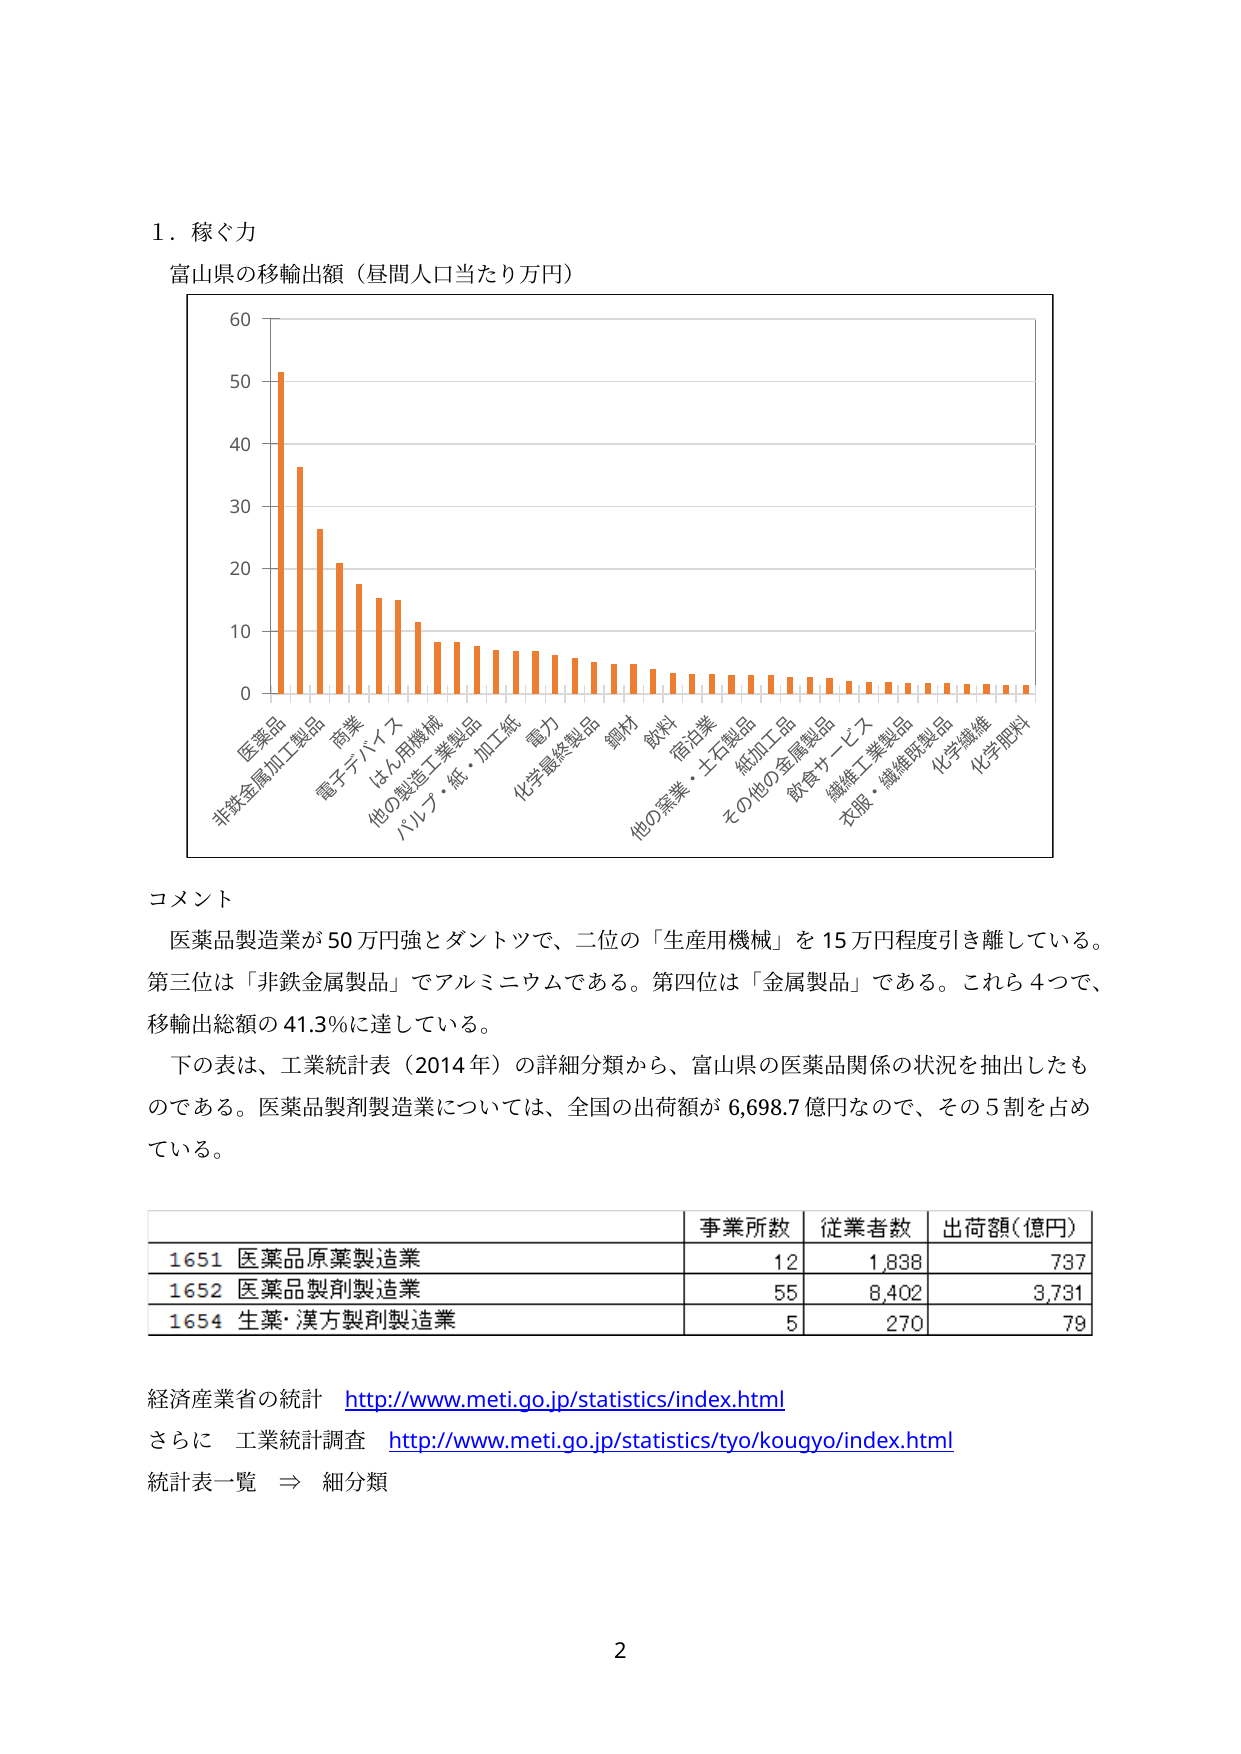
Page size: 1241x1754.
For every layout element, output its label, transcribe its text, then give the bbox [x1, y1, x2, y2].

text 医薬品製造業が50万円強とダントツで、二位の「生産用機械」を15万円程度引き離している。第三位は「非鉄金属製品」でアルミニウムである。第四位は「金属製品」である。これら４つで、移輸出総額の41.3％に達している。 [148, 919, 1092, 1044]
picture [147, 1210, 1093, 1336]
text 下の表は、工業統計表（2014年）の詳細分類から、富山県の医薬品関係の状況を抽出したものである。医薬品製剤製造業については、全国の出荷額が6,698.7億円なので、その５割を占めている。 [148, 1044, 1092, 1169]
text コメント [148, 877, 1092, 919]
text 富山県の移輸出額（昼間人口当たり万円） [148, 252, 1092, 294]
text さらに 工業統計調査 http://www.meti.go.jp/statistics/tyo/kougyo/index.html [148, 1419, 1092, 1460]
text 経済産業省の統計 http://www.meti.go.jp/statistics/index.html [148, 1377, 1092, 1419]
text １．稼ぐ力 [148, 210, 1092, 252]
text 統計表一覧 ⇒ 細分類 [148, 1460, 1092, 1502]
